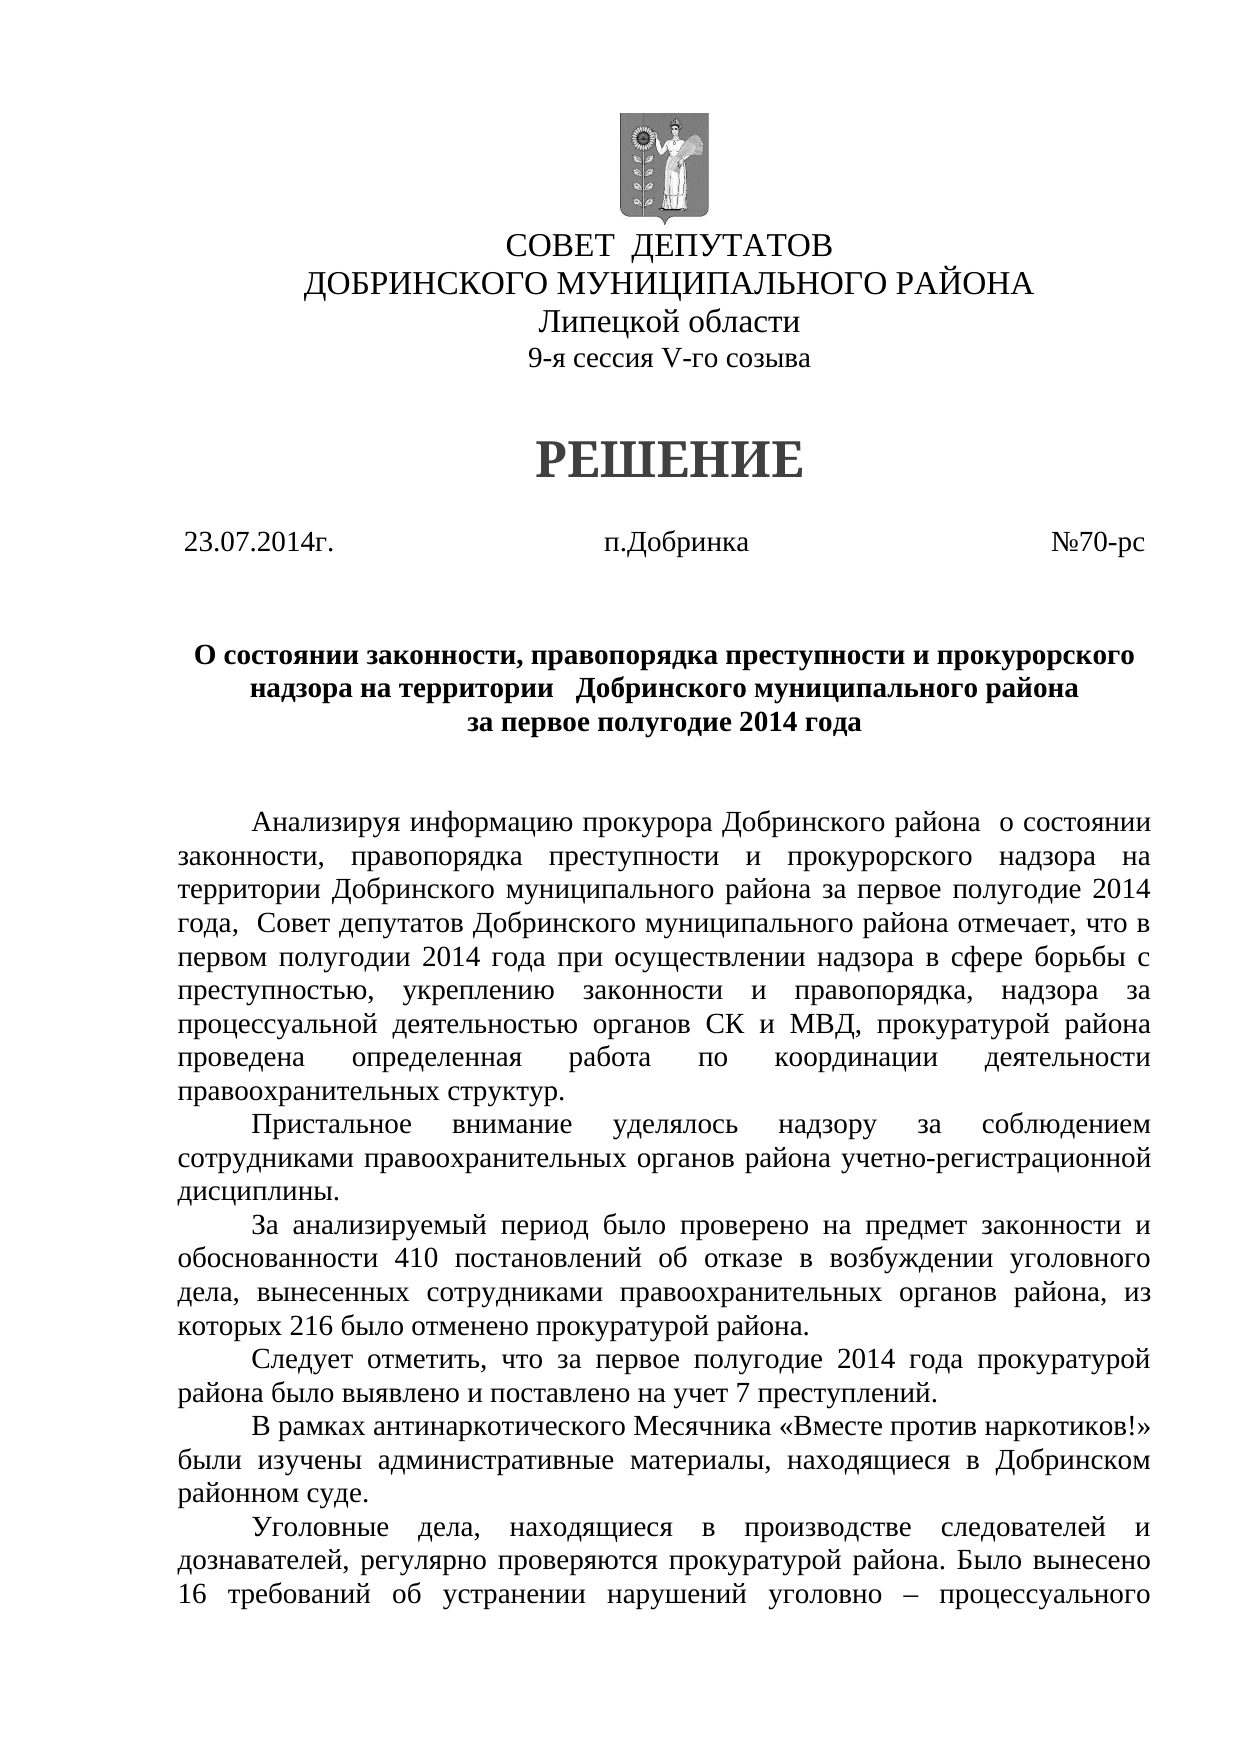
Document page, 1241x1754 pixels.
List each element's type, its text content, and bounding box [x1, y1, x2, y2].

text Следует отметить, что за первое полугодие 2014 года прокуратурой района было выявлено и поставлено на учет 7 преступлений. [177, 1341, 1152, 1408]
text за первое полугодие 2014 года [177, 704, 1152, 737]
text В рамках антинаркотического Месячника «Вместе против наркотиков!» были изучены административные материалы, находящиеся в Добринском районном суде. [177, 1408, 1152, 1509]
text Анализируя информацию прокурора Добринского района о состоянии законности, правопорядка преступности и прокурорского надзора на территории Добринского муниципального района за первое полугодие 2014 года, Совет депутатов Добринского муниципального района отмечает, что в первом полугодии 2014 года при осуществлении надзора в сфере борьбы с преступностью, укреплению законности и правопорядка, надзора за процессуальной деятельностью органов СК и МВД, прокуратурой района проведена определенная работа по координации деятельности правоохранительных структур. [177, 804, 1152, 1106]
text Липецкой области [177, 302, 1161, 340]
picture [620, 113, 709, 225]
text 23.07.2014г. п.Добринка №70-рс [177, 524, 1152, 557]
subtitle ДОБРИНСКОГО МУНИЦИПАЛЬНОГО РАЙОНА [177, 263, 1161, 302]
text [177, 1509, 1152, 1609]
subtitle РЕШЕНИЕ [177, 433, 1161, 490]
subtitle СОВЕТ ДЕПУТАТОВ [177, 225, 1161, 263]
text О состоянии законности, правопорядка преступности и прокурорского надзора на территории Добринского муниципального района [177, 637, 1152, 704]
text 9-я сессия V-го созыва [177, 340, 1161, 373]
text За анализируемый период было проверено на предмет законности и обоснованности 410 постановлений об отказе в возбуждении уголовного дела, вынесенных сотрудниками правоохранительных органов района, из которых 216 было отменено прокуратурой района. [177, 1207, 1152, 1341]
text Пристальное внимание уделялось надзору за соблюдением сотрудниками правоохранительных органов района учетно-регистрационной дисциплины. [177, 1106, 1152, 1207]
